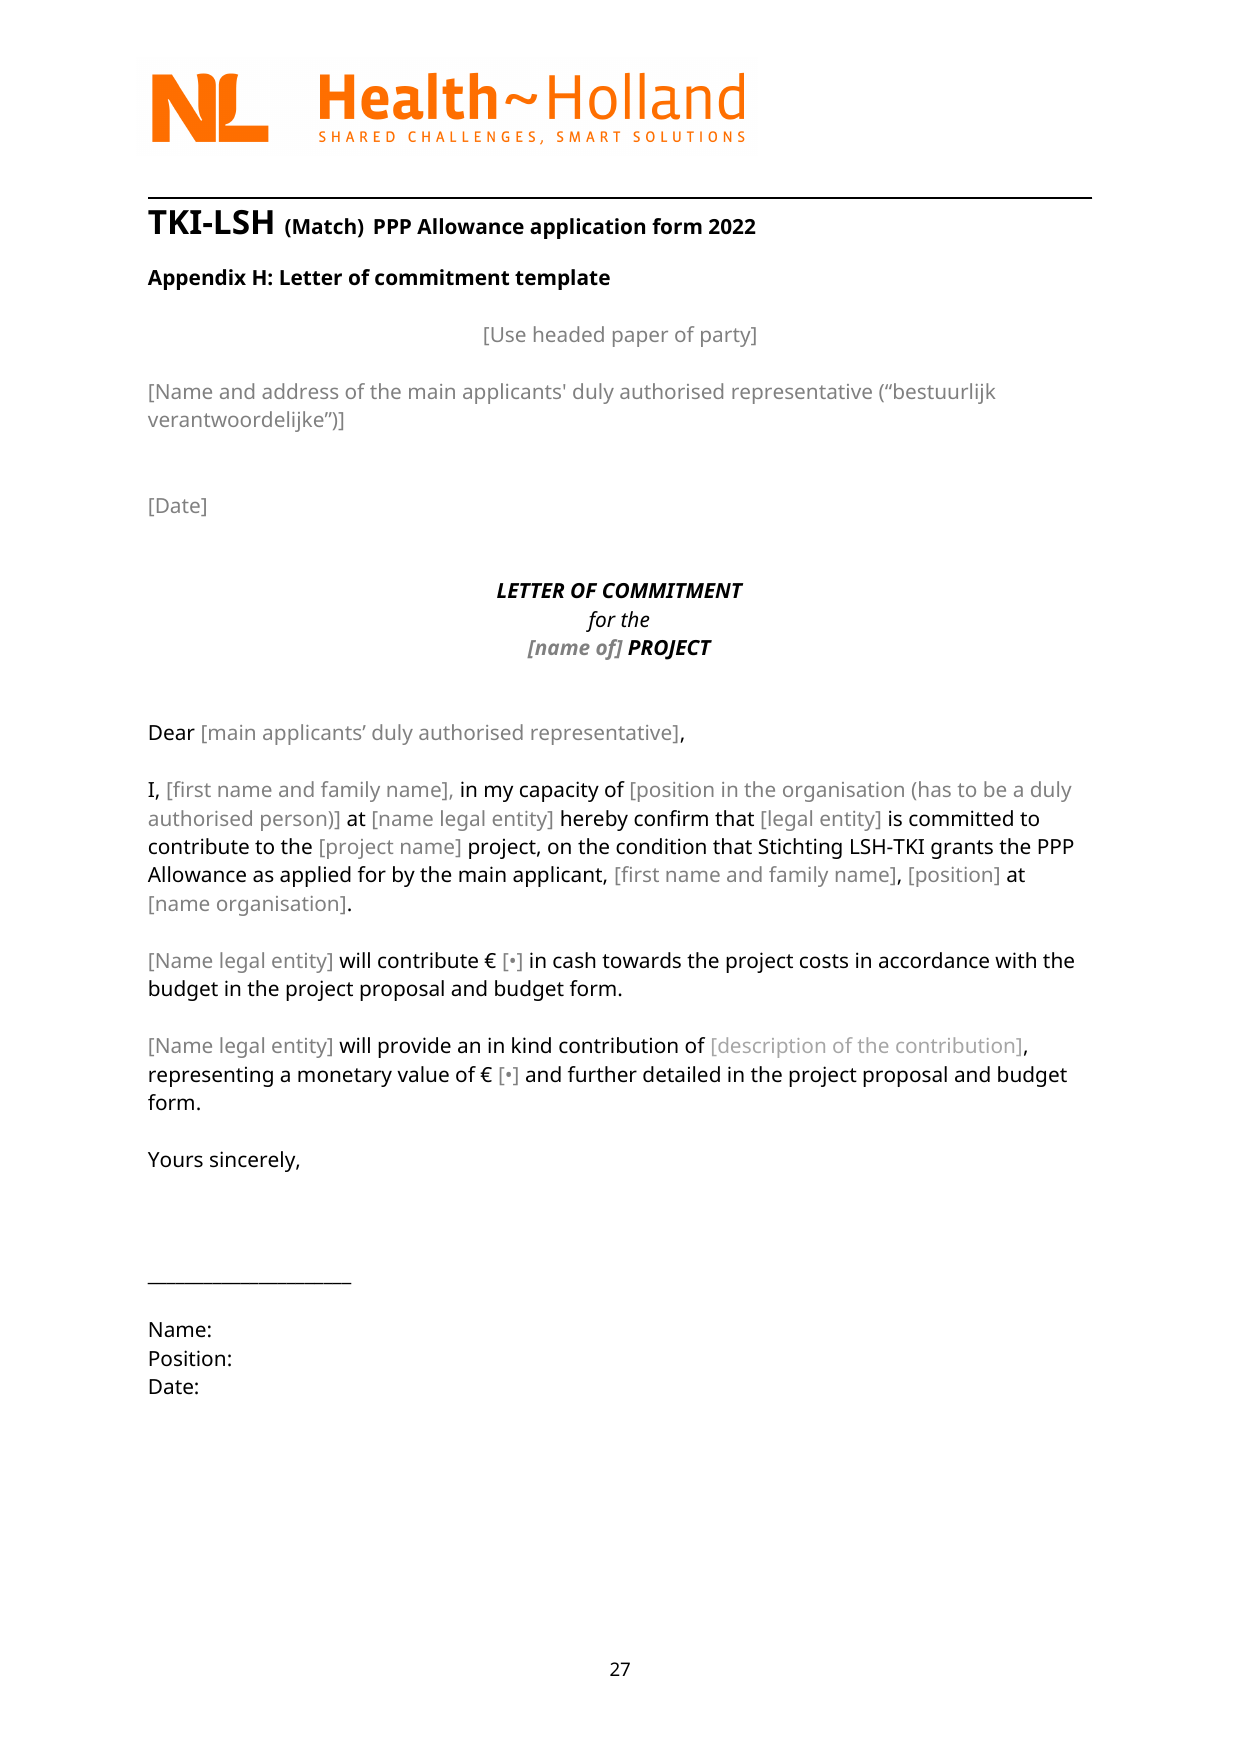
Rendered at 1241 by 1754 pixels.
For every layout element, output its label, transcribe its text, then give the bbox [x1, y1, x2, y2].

text [Date] [148, 491, 1092, 519]
text [name of] PROJECT [148, 633, 1092, 662]
text Appendix H: Letter of commitment template [148, 263, 1092, 292]
text I, [first name and family name], in my capacity of [position in the organisation (has to be a duly authorised person)] at [name legal entity] hereby confirm that [legal entity] is committed to contribute to the [project name] project, on the condition that Stichting LSH-TKI grants the PPP Allowance as applied for by the main applicant, [first name and family name], [position] at [name organisation]. [148, 775, 1092, 917]
text Yours sincerely, [148, 1145, 1092, 1173]
picture [135, 57, 757, 156]
text Date: [148, 1372, 1092, 1401]
text for the [148, 605, 1092, 633]
text Position: [148, 1344, 1092, 1372]
text Dear [main applicants’ duly authorised representative], [148, 718, 1092, 747]
text [Name legal entity] will provide an in kind contribution of [description of the contribution], representing a monetary value of € [•] and further detailed in the project proposal and budget form. [148, 1031, 1092, 1117]
text LETTER OF COMMITMENT [148, 576, 1092, 605]
text [Name and address of the main applicants' duly authorised representative (“bestuurlijk verantwoordelijke”)] [148, 377, 1092, 434]
text Name: [148, 1316, 1092, 1344]
text [Use headed paper of party] [148, 320, 1092, 349]
text [Name legal entity] will contribute € [•] in cash towards the project costs in accordance with the budget in the project proposal and budget form. [148, 946, 1092, 1003]
text ______________________ [148, 1259, 1092, 1287]
